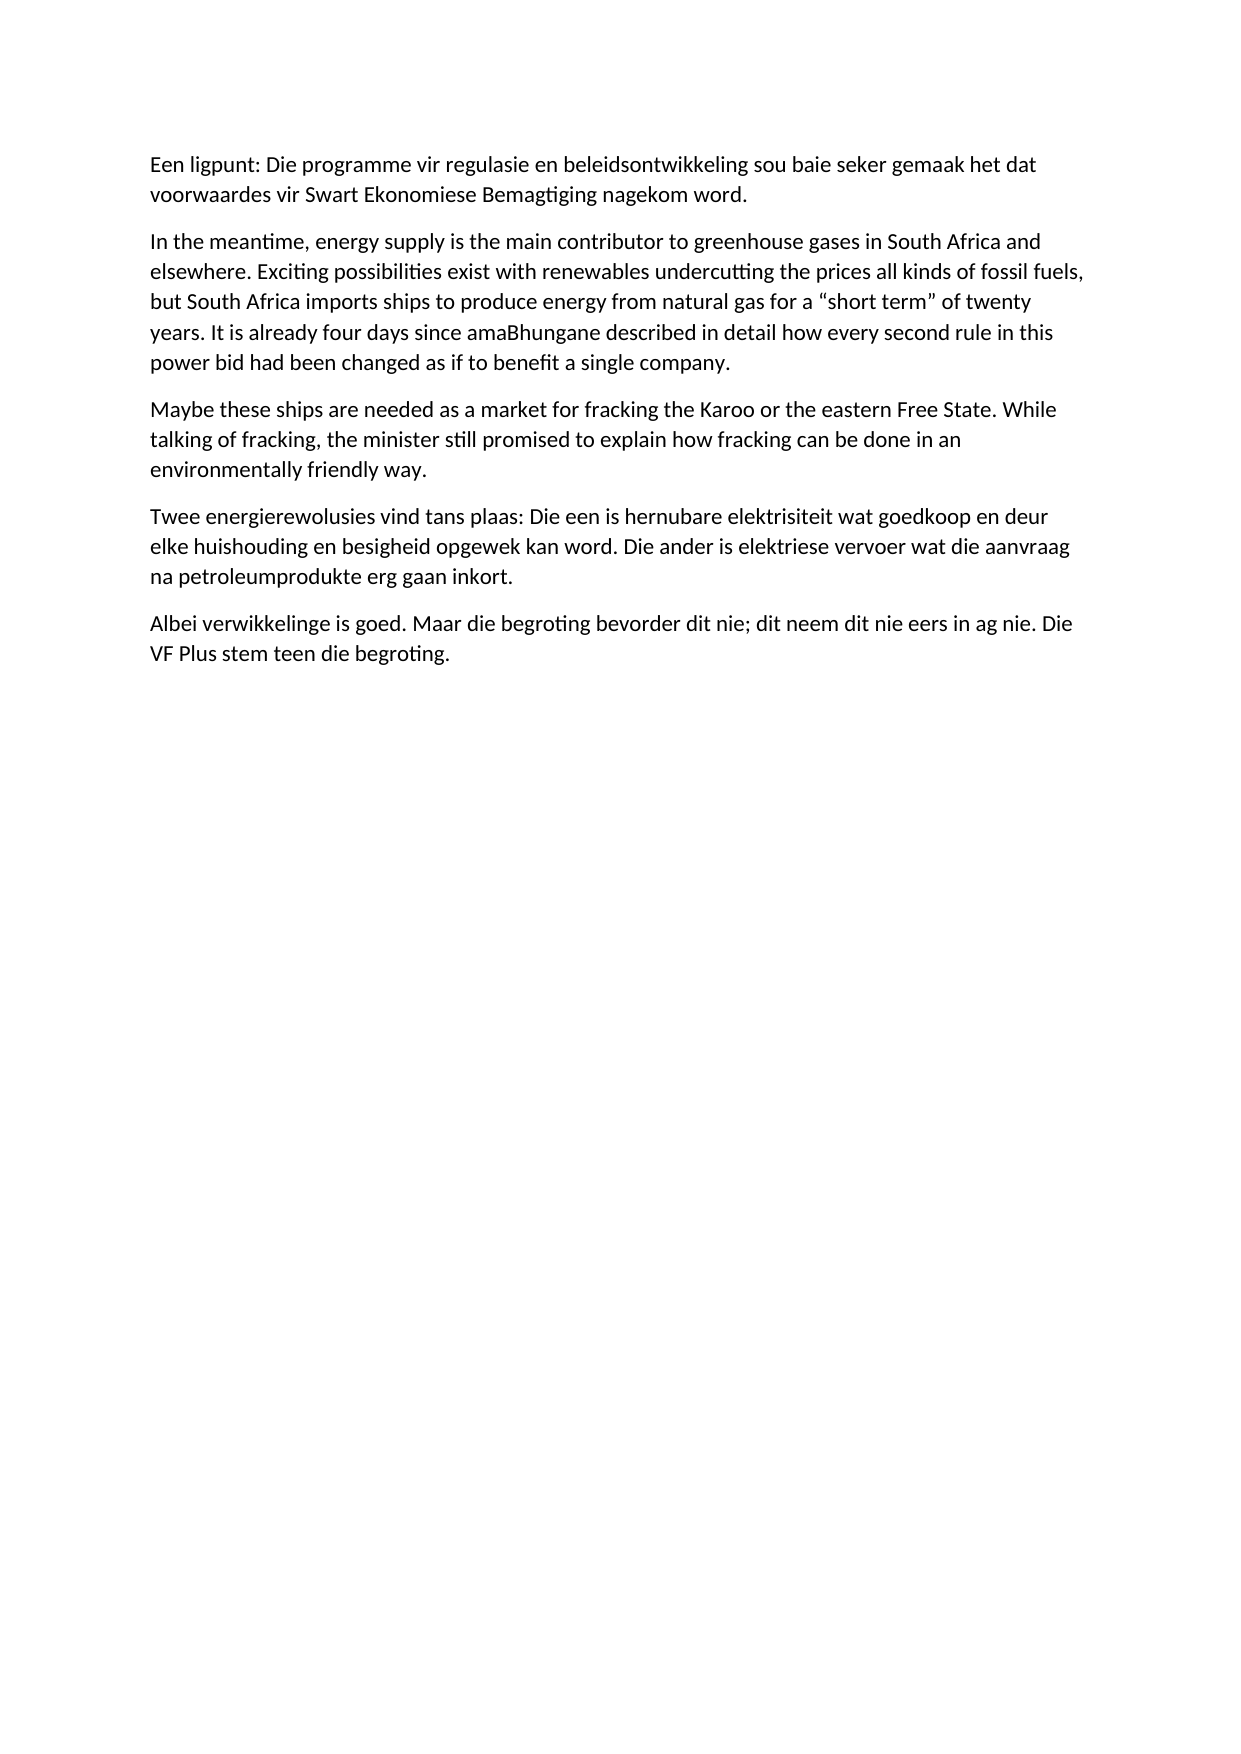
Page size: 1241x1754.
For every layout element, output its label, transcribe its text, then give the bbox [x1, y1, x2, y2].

text Twee energierewolusies vind tans plaas: Die een is hernubare elektrisiteit wat goedkoop en deur elke huishouding en besigheid opgewek kan word. Die ander is elektriese vervoer wat die aanvraag na petroleumprodukte erg gaan inkort. [150, 502, 1090, 591]
text Albei verwikkelinge is goed. Maar die begroting bevorder dit nie; dit neem dit nie eers in ag nie. Die VF Plus stem teen die begroting. [150, 609, 1090, 668]
text Maybe these ships are needed as a market for fracking the Karoo or the eastern Free State. While talking of fracking, the minister still promised to explain how fracking can be done in an environmentally friendly way. [150, 395, 1090, 483]
text In the meantime, energy supply is the main contributor to greenhouse gases in South Africa and elsewhere. Exciting possibilities exist with renewables undercutting the prices all kinds of fossil fuels, but South Africa imports ships to produce energy from natural gas for a “short term” of twenty years. It is already four days since amaBhungane described in detail how every second rule in this power bid had been changed as if to benefit a single company. [150, 227, 1090, 376]
text Een ligpunt: Die programme vir regulasie en beleidsontwikkeling sou baie seker gemaak het dat voorwaardes vir Swart Ekonomiese Bemagtiging nagekom word. [150, 150, 1090, 208]
